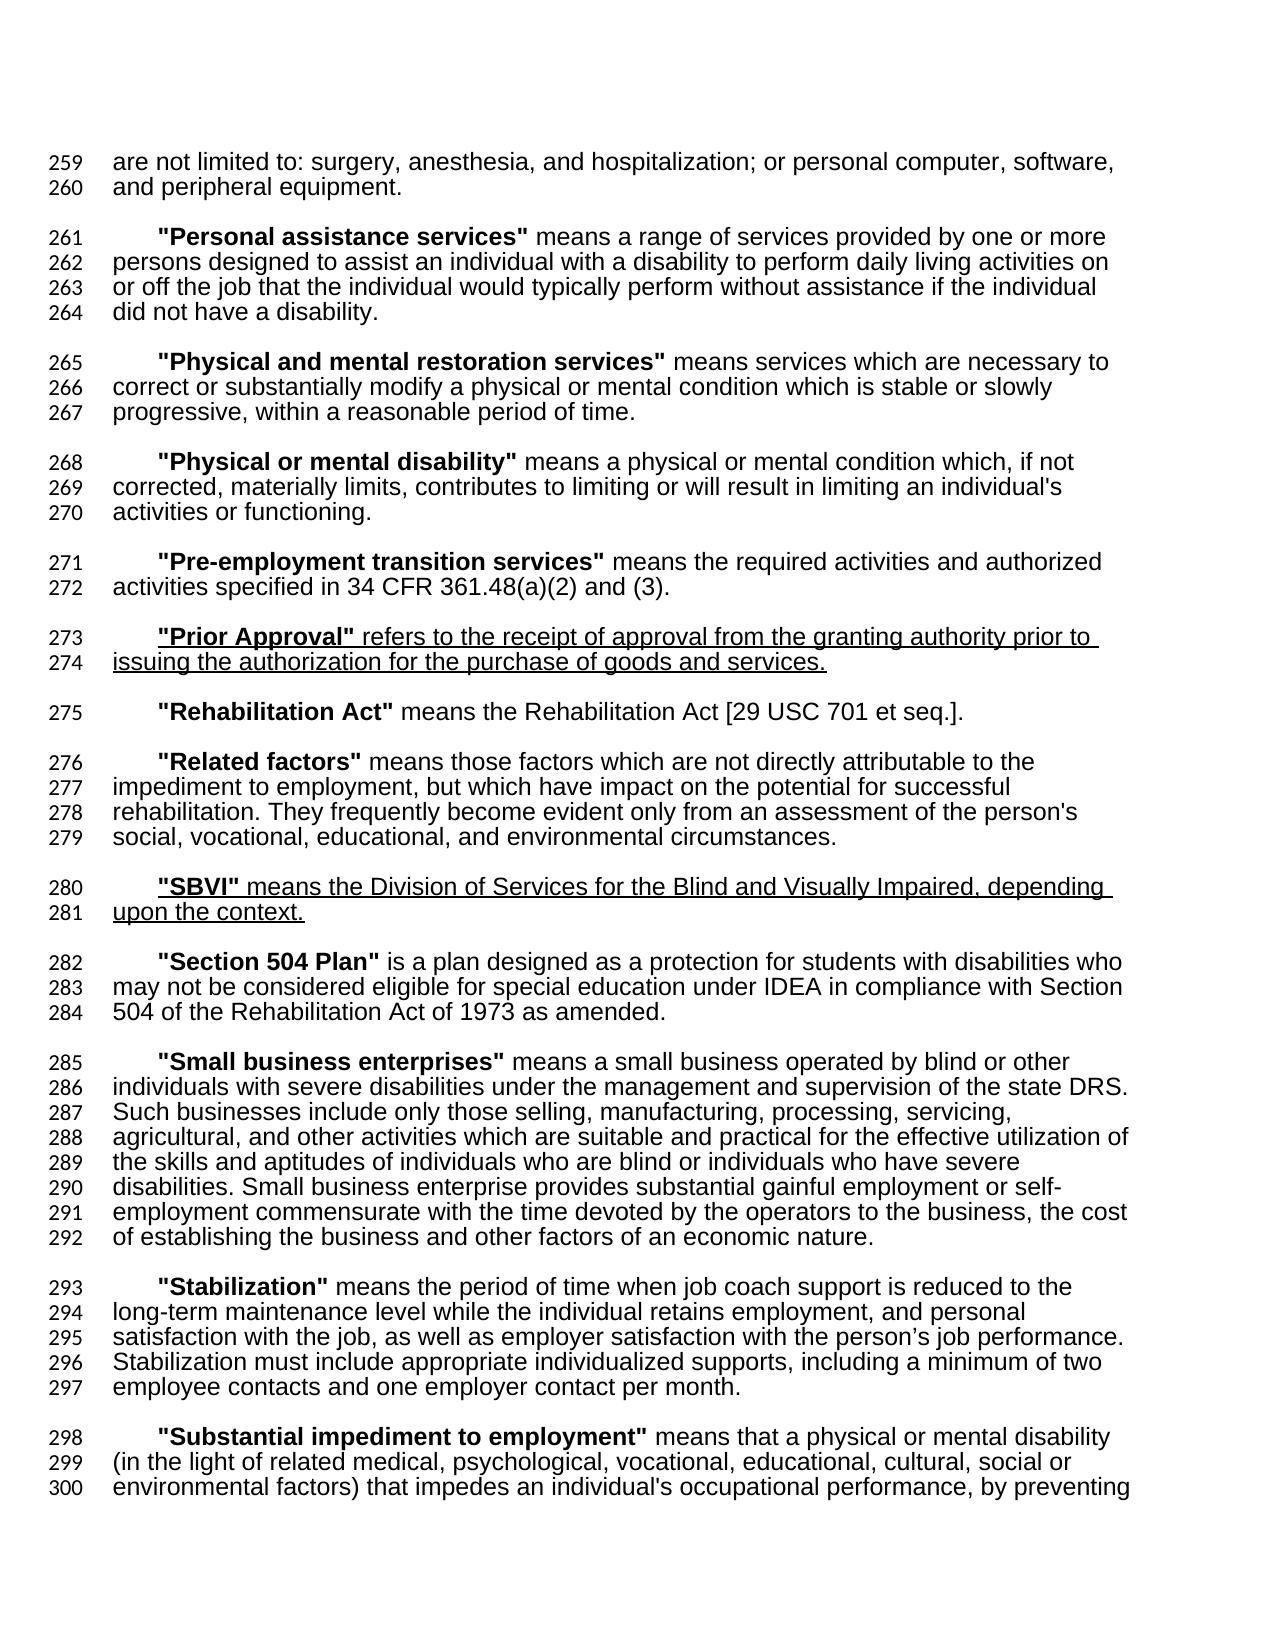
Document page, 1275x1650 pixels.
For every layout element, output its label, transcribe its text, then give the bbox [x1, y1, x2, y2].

text "Physical or mental disability" means a physical or mental condition which, if not corrected, materially limits, contributes to limiting or will result in limiting an individual's activities or functioning. [112, 450, 1134, 525]
text "Related factors" means those factors which are not directly attributable to the impediment to employment, but which have impact on the potential for successful rehabilitation. They frequently become evident only from an assessment of the person's social, vocational, educational, and environmental circumstances. [112, 750, 1134, 850]
text "Pre-employment transition services" means the required activities and authorized activities specified in 34 CFR 361.48(a)(2) and (3). [112, 550, 1134, 600]
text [112, 150, 1134, 200]
text "Section 504 Plan" is a plan designed as a protection for students with disabilities who may not be considered eligible for special education under IDEA in compliance with Section 504 of the Rehabilitation Act of 1973 as amended. [112, 950, 1134, 1025]
text "SBVI" means the Division of Services for the Blind and Visually Impaired, depending upon the context. [112, 875, 1134, 925]
text "Stabilization" means the period of time when job coach support is reduced to the long-term maintenance level while the individual retains employment, and personal satisfaction with the job, as well as employer satisfaction with the person’s job performance. Stabilization must include appropriate individualized supports, including a minimum of two employee contacts and one employer contact per month. [112, 1275, 1134, 1400]
text "Small business enterprises" means a small business operated by blind or other individuals with severe disabilities under the management and supervision of the state DRS. Such businesses include only those selling, manufacturing, processing, servicing, agricultural, and other activities which are suitable and practical for the effective utilization of the skills and aptitudes of individuals who are blind or individuals who have severe disabilities. Small business enterprise provides substantial gainful employment or self-employment commensurate with the time devoted by the operators to the business, the cost of establishing the business and other factors of an economic nature. [112, 1050, 1134, 1250]
text "Rehabilitation Act" means the Rehabilitation Act [29 USC 701 et seq.]. [112, 700, 1134, 725]
text "Prior Approval" refers to the receipt of approval from the granting authority prior to issuing the authorization for the purchase of goods and services. [112, 625, 1134, 675]
text "Physical and mental restoration services" means services which are necessary to correct or substantially modify a physical or mental condition which is stable or slowly progressive, within a reasonable period of time. [112, 350, 1134, 425]
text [112, 1425, 1134, 1500]
text "Personal assistance services" means a range of services provided by one or more persons designed to assist an individual with a disability to perform daily living activities on or off the job that the individual would typically perform without assistance if the individual did not have a disability. [112, 225, 1134, 325]
